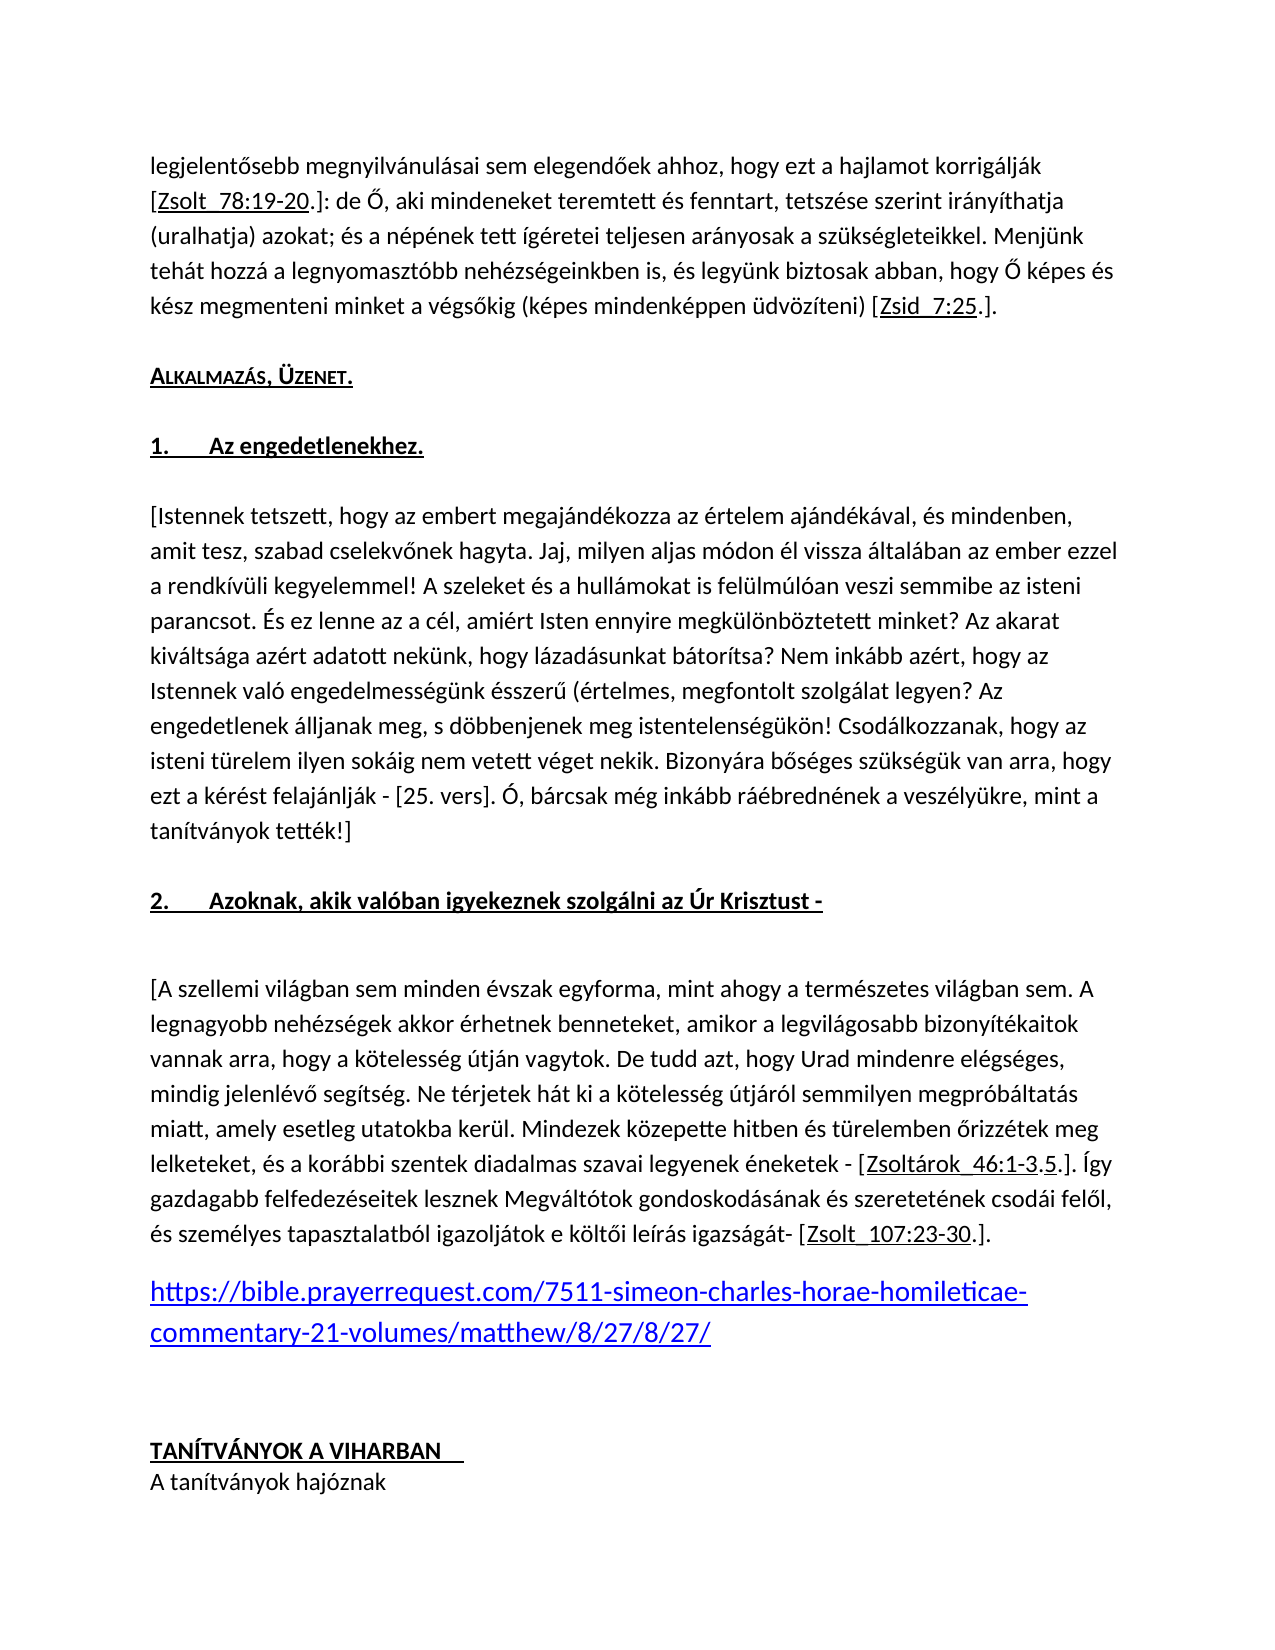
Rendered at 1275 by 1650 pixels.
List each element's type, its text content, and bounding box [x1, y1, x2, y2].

text [A szellemi világban sem minden évszak egyforma, mint ahogy a természetes világban sem. A legnagyobb nehézségek akkor érhetnek benneteket, amikor a legvilágosabb bizonyítékaitok vannak arra, hogy a kötelesség útján vagytok. De tudd azt, hogy Urad mindenre elégséges, mindig jelenlévő segítség. Ne térjetek hát ki a kötelesség útjáról semmilyen megpróbáltatás miatt, amely esetleg utatokba kerül. Mindezek közepette hitben és türelemben őrizzétek meg lelketeket, és a korábbi szentek diadalmas szavai legyenek éneketek - [Zsoltárok_46:1-3.5.]. Így gazdagabb felfedezéseitek lesznek Megváltótok gondoskodásának és szeretetének csodái felől, és személyes tapasztalatból igazoljátok e költői leírás igazságát- [Zsolt_107:23-30.]. [150, 973, 1125, 1248]
text https://bible.prayerrequest.com/7511-simeon-charles-horae-homileticae-commentary-21-volumes/matthew/8/27/8/27/ [150, 1273, 1125, 1350]
text TANÍTVÁNYOK A VIHARBAN [150, 1436, 1125, 1466]
text A tanítványok hajóznak [150, 1466, 1125, 1497]
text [150, 150, 1125, 948]
